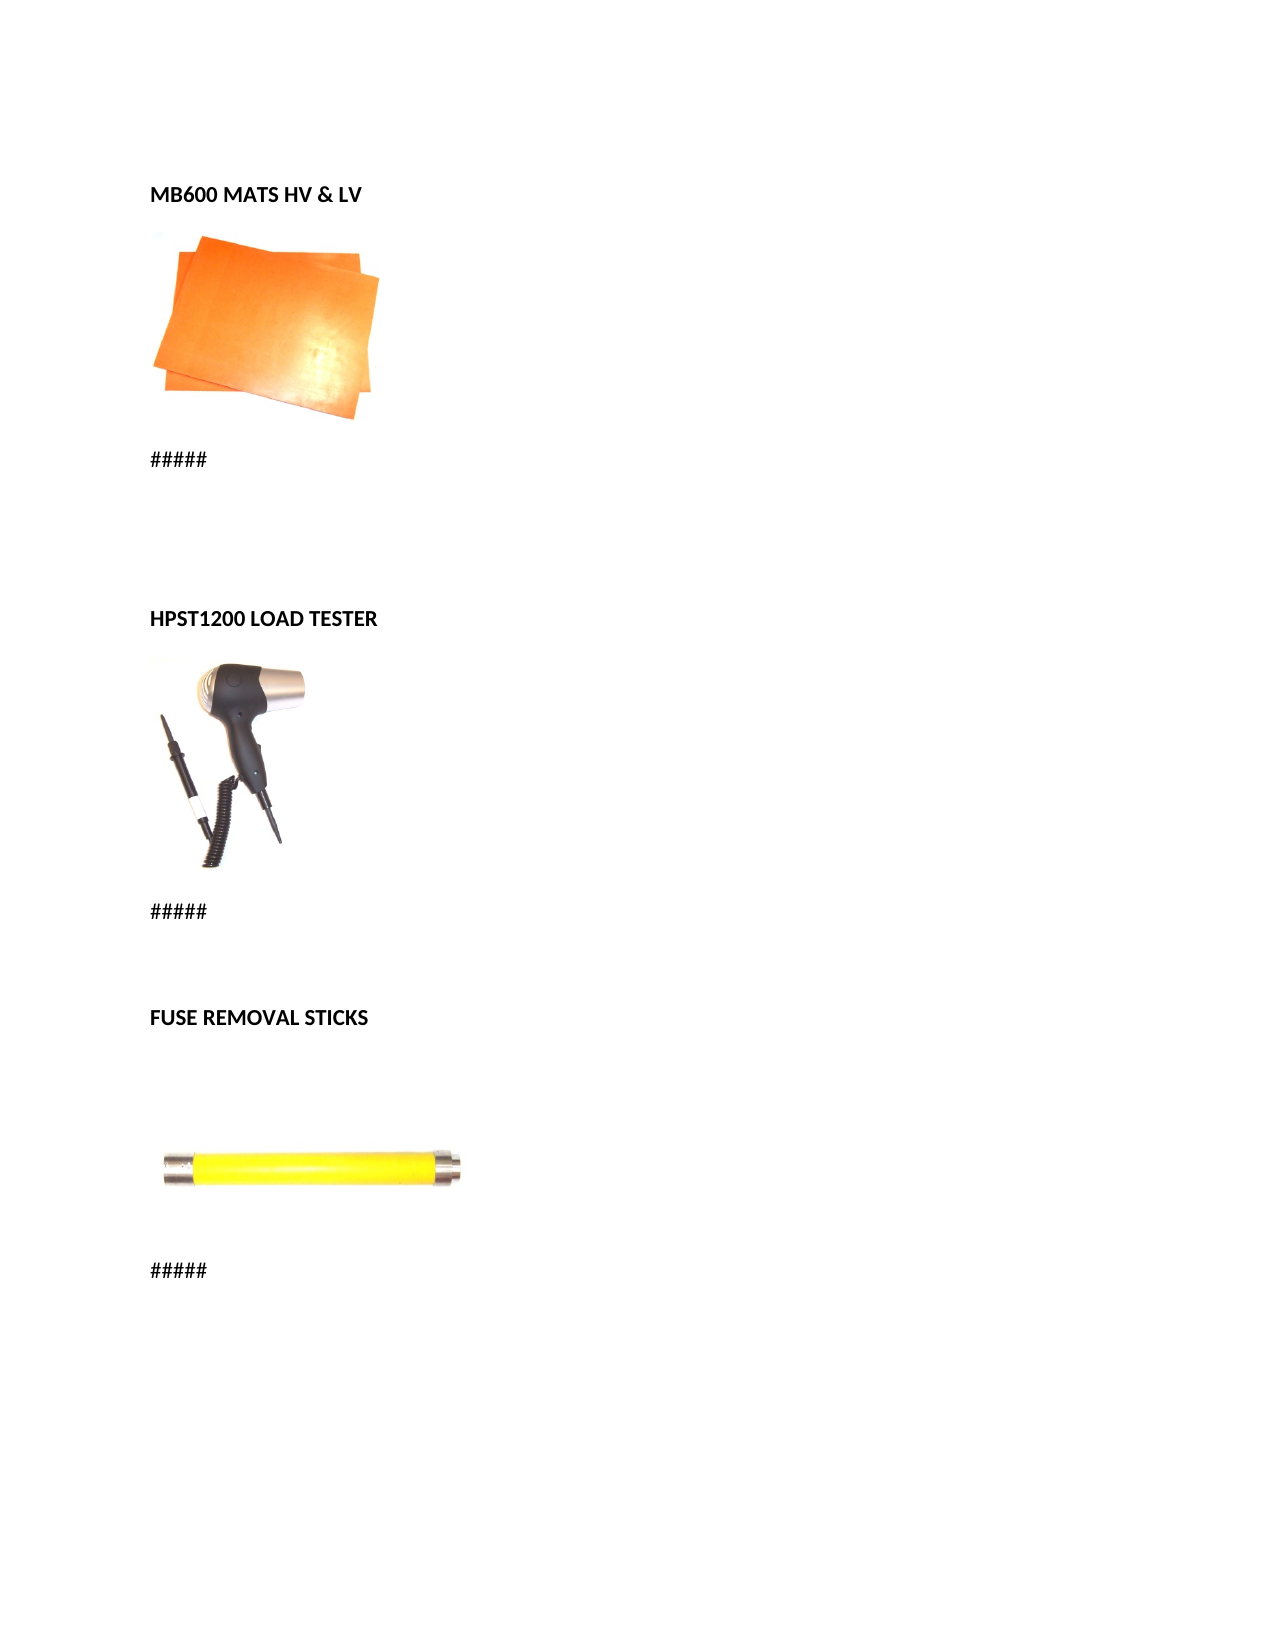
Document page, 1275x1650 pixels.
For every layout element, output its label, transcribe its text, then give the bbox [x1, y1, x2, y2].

text ##### [150, 445, 1125, 473]
picture [150, 657, 314, 873]
text ##### [150, 897, 1125, 926]
picture [150, 232, 382, 421]
text MB600 MATS HV & LV [150, 180, 1125, 208]
text HPST1200 LOAD TESTER [150, 604, 1125, 632]
text ##### [150, 1256, 1125, 1284]
text FUSE REMOVAL STICKS [150, 1003, 1125, 1032]
picture [150, 1109, 467, 1231]
